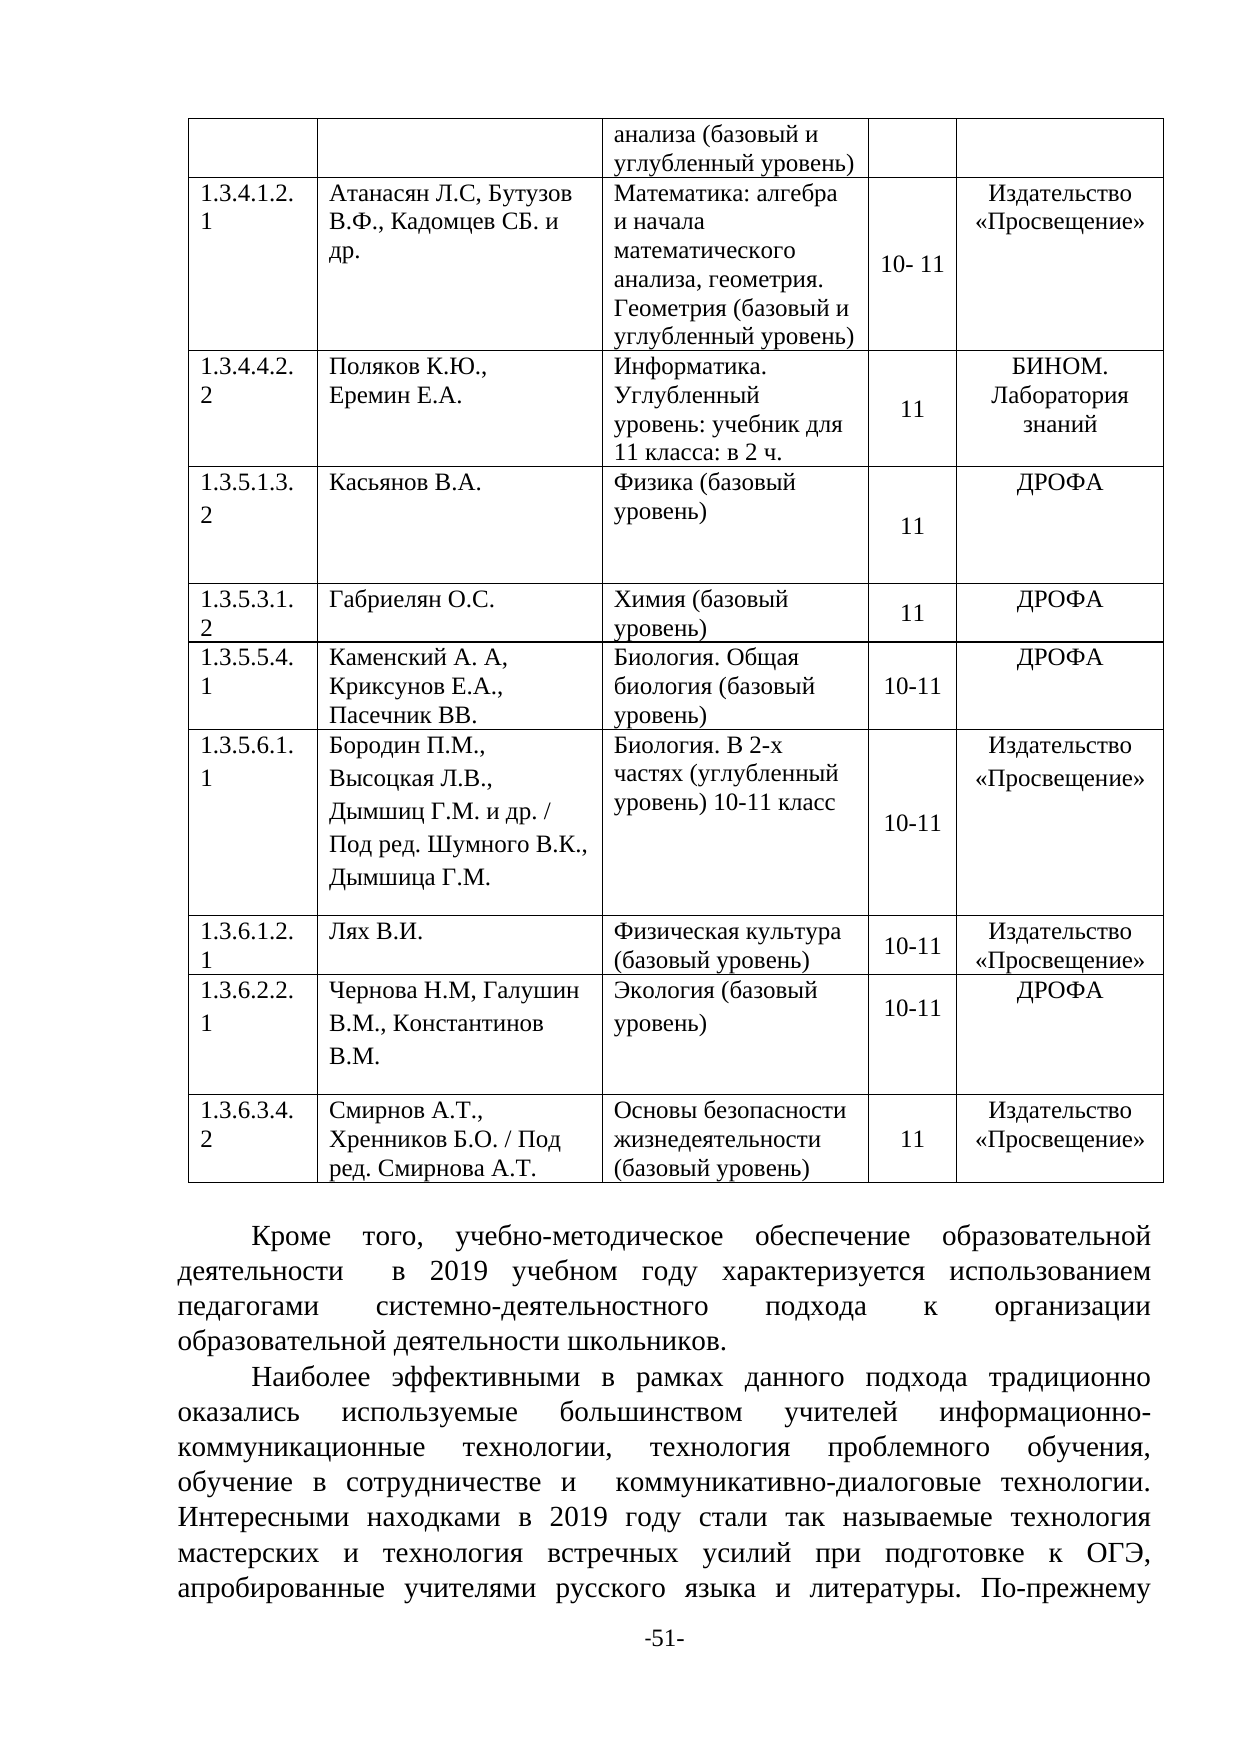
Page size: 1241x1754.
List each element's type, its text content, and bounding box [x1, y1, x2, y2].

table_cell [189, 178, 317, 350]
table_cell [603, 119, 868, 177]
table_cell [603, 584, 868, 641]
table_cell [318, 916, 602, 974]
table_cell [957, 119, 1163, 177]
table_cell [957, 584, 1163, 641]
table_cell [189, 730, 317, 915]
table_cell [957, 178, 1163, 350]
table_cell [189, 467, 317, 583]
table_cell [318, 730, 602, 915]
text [177, 1359, 1152, 1603]
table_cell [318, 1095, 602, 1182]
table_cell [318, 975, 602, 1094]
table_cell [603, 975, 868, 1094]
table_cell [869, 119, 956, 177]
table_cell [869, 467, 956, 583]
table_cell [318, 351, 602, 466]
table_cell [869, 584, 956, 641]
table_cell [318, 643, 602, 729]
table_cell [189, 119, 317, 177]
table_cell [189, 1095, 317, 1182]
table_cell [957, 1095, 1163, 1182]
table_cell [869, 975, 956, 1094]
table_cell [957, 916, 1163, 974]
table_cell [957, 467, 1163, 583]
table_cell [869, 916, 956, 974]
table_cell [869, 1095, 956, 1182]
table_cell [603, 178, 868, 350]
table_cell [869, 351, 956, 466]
text Кроме того, учебно-методическое обеспечение образовательной деятельности в 2019 учебном году характеризуется использованием педагогами системно-деятельностного подхода к организации образовательной деятельности школьников. [177, 1218, 1152, 1357]
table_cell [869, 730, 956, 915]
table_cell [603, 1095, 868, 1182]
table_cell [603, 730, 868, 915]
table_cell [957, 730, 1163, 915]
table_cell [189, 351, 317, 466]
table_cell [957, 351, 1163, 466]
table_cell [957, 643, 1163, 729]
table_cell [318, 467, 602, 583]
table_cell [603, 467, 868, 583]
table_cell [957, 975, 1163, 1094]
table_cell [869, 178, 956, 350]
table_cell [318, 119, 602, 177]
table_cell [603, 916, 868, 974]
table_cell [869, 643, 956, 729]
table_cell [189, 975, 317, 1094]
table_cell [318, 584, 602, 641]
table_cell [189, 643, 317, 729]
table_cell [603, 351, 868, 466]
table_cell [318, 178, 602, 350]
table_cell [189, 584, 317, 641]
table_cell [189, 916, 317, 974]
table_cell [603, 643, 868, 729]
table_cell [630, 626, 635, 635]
